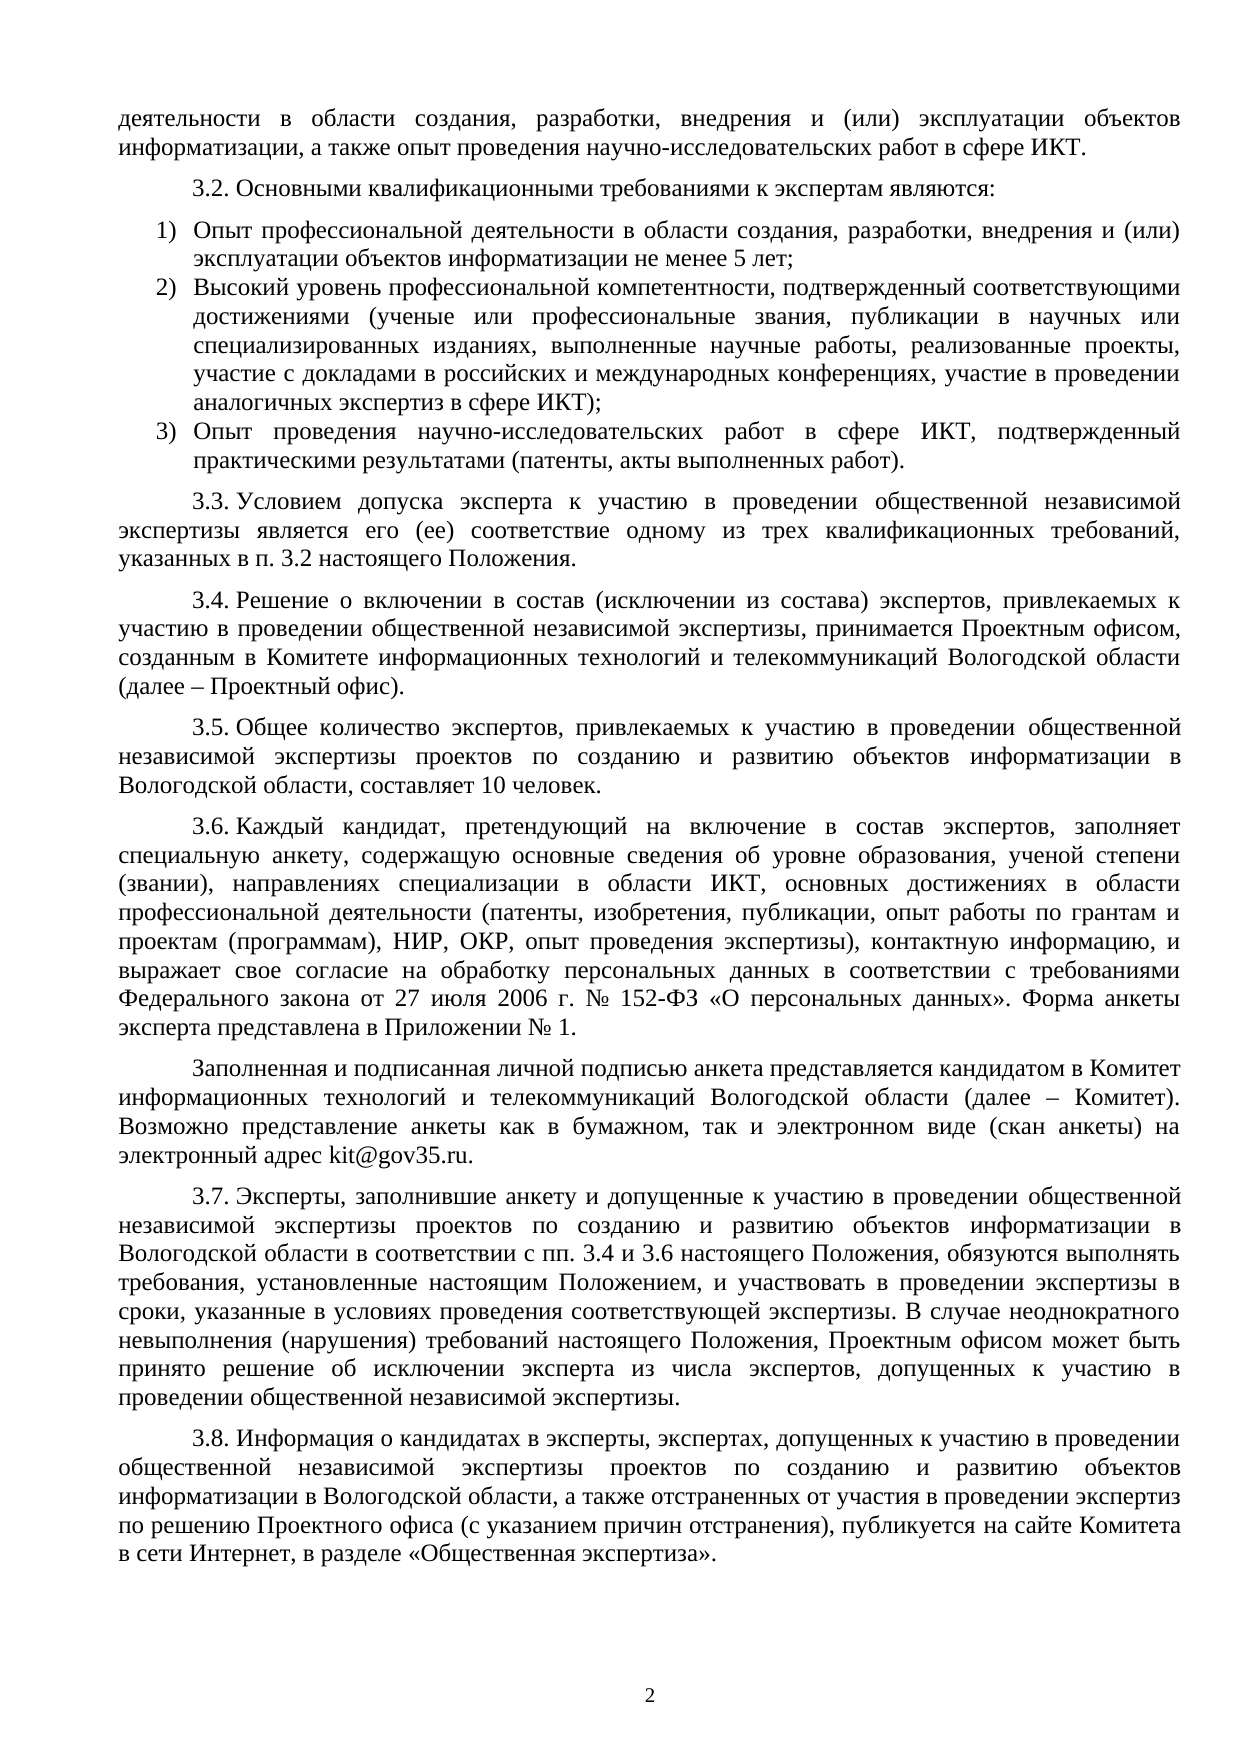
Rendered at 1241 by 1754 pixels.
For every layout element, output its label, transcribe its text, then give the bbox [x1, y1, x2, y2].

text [118, 103, 1181, 161]
list Опыт проведения научно-исследовательских работ в сфере ИКТ, подтвержденный практическими результатами (патенты, акты выполненных работ). [156, 416, 1181, 473]
text 3.5. Общее количество экспертов, привлекаемых к участию в проведении общественной независимой экспертизы проектов по созданию и развитию объектов информатизации в Вологодской области, составляет 10 человек. [118, 712, 1181, 798]
text 3.4. Решение о включении в состав (исключении из состава) экспертов, привлекаемых к участию в проведении общественной независимой экспертизы, принимается Проектным офисом, созданным в Комитете информационных технологий и телекоммуникаций Вологодской области (далее – Проектный офис). [118, 585, 1181, 700]
text Заполненная и подписанная личной подписью анкета представляется кандидатом в Комитет информационных технологий и телекоммуникаций Вологодской области (далее – Комитет). Возможно представление анкеты как в бумажном, так и электронном виде (скан анкеты) на электронный адрес kit@gov35.ru. [118, 1053, 1181, 1168]
list Опыт профессиональной деятельности в области создания, разработки, внедрения и (или) эксплуатации объектов информатизации не менее 5 лет; [156, 215, 1181, 272]
text 3.3. Условием допуска эксперта к участию в проведении общественной независимой экспертизы является его (ее) соответствие одному из трех квалификационных требований, указанных в п. 3.2 настоящего Положения. [118, 486, 1181, 572]
text 3.6. Каждый кандидат, претендующий на включение в состав экспертов, заполняет специальную анкету, содержащую основные сведения об уровне образования, ученой степени (звании), направлениях специализации в области ИКТ, основных достижениях в области профессиональной деятельности (патенты, изобретения, публикации, опыт работы по грантам и проектам (программам), НИР, ОКР, опыт проведения экспертизы), контактную информацию, и выражает свое согласие на обработку персональных данных в соответствии с требованиями Федерального закона от 27 июля 2006 г. № 152-ФЗ «О персональных данных». Форма анкеты эксперта представлена в Приложении № 1. [118, 811, 1181, 1041]
text 3.2. Основными квалификационными требованиями к экспертам являются: [118, 173, 1181, 202]
text 3.7. Эксперты, заполнившие анкету и допущенные к участию в проведении общественной независимой экспертизы проектов по созданию и развитию объектов информатизации в Вологодской области в соответствии с пп. 3.4 и 3.6 настоящего Положения, обязуются выполнять требования, установленные настоящим Положением, и участвовать в проведении экспертизы в сроки, указанные в условиях проведения соответствующей экспертизы. В случае неоднократного невыполнения (нарушения) требований настоящего Положения, Проектным офисом может быть принято решение об исключении эксперта из числа экспертов, допущенных к участию в проведении общественной независимой экспертизы. [118, 1181, 1181, 1411]
list Высокий уровень профессиональной компетентности, подтвержденный соответствующими достижениями (ученые или профессиональные звания, публикации в научных или специализированных изданиях, выполненные научные работы, реализованные проекты, участие с докладами в российских и международных конференциях, участие в проведении аналогичных экспертиз в сфере ИКТ); [156, 272, 1181, 416]
text 3.8. Информация о кандидатах в эксперты, экспертах, допущенных к участию в проведении общественной независимой экспертизы проектов по созданию и развитию объектов информатизации в Вологодской области, а также отстраненных от участия в проведении экспертиз по решению Проектного офиса (с указанием причин отстранения), публикуется на сайте Комитета в сети Интернет, в разделе «Общественная экспертиза». [118, 1423, 1181, 1567]
